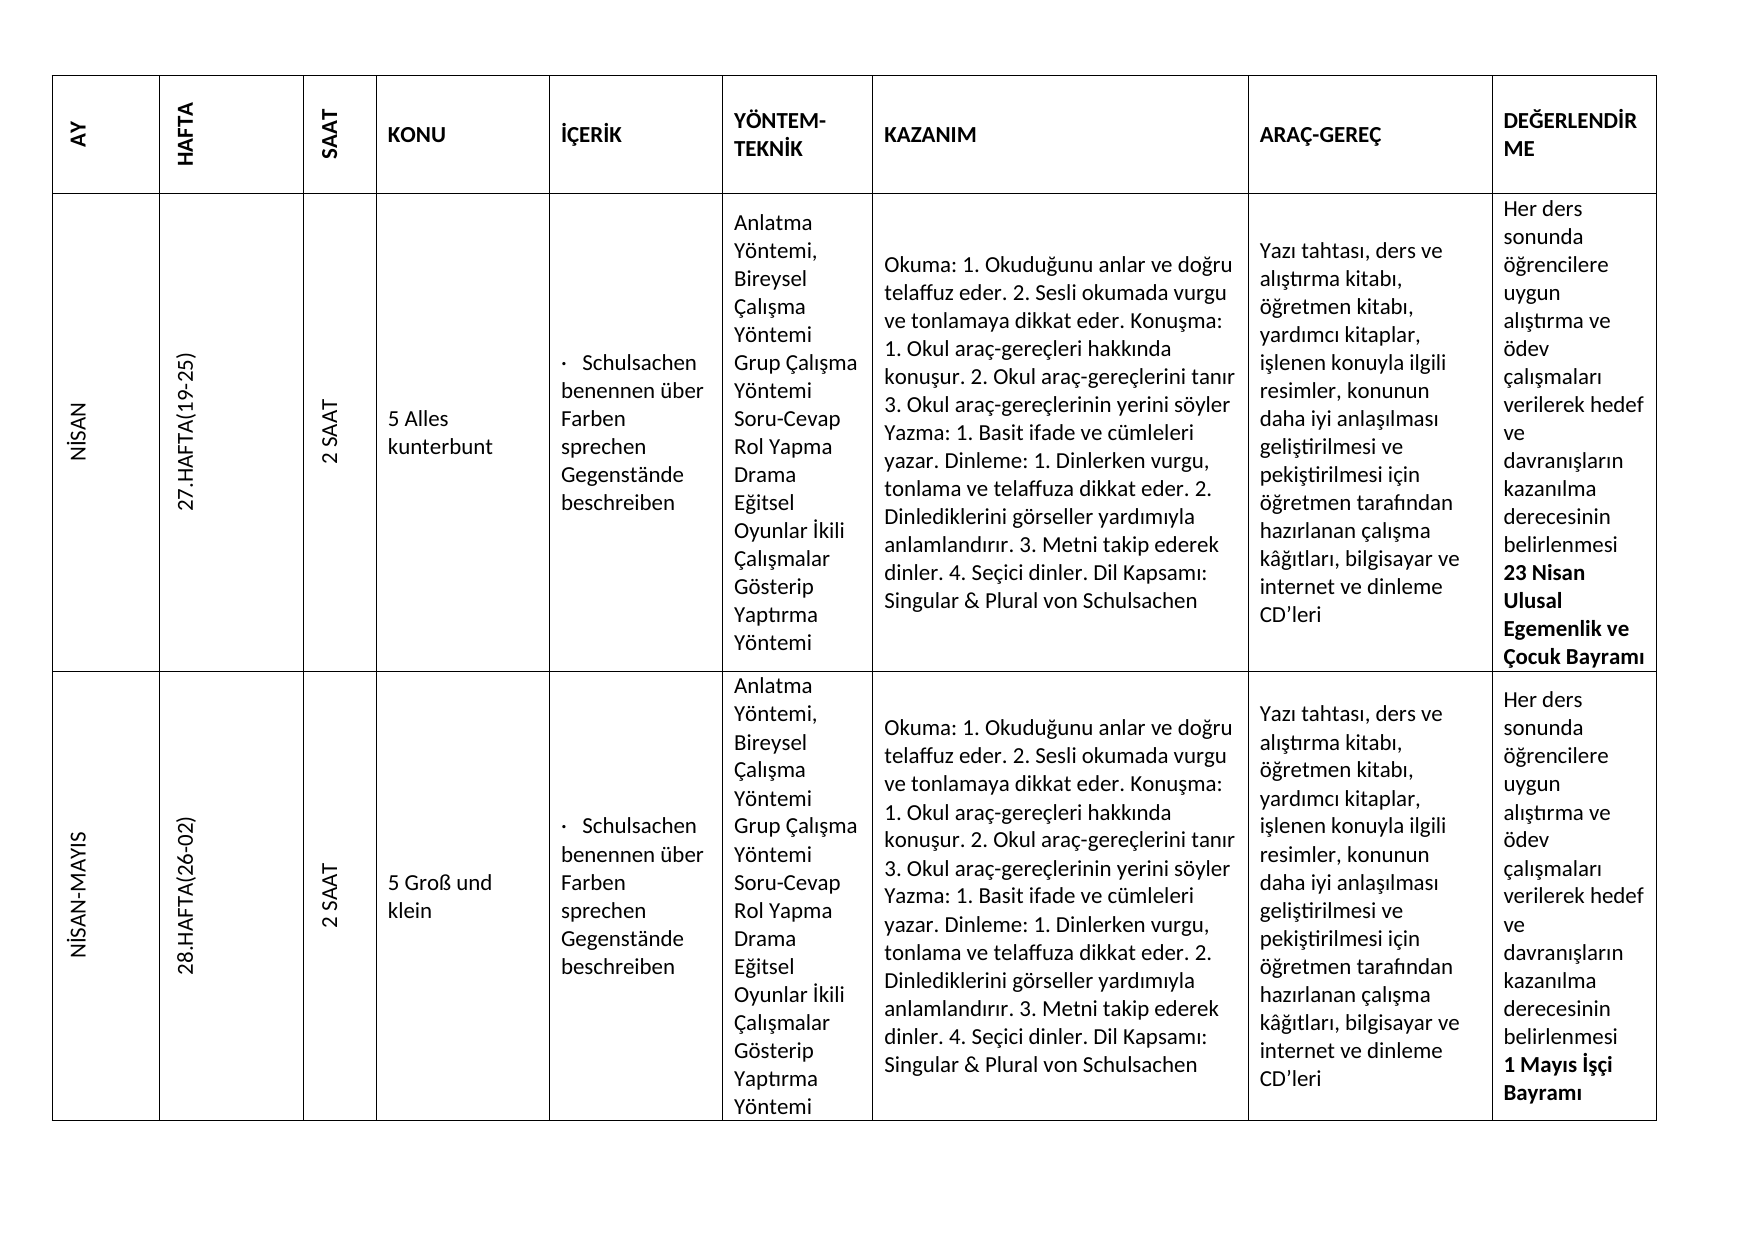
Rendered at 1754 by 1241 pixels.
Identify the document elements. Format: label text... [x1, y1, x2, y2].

table_cell Her ders sonunda öğrencilere uygun alıştırma ve ödev çalışmaları verilerek hedef ve davranışların kazanılma derecesinin belirlenmesi 1 Mayıs İşçi Bayramı [1493, 672, 1656, 1120]
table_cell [550, 672, 722, 1120]
table_header İÇERİK [550, 76, 722, 193]
table_cell Her ders sonunda öğrencilere uygun alıştırma ve ödev çalışmaları verilerek hedef ve davranışların kazanılma derecesinin belirlenmesi 23 Nisan Ulusal Egemenlik ve Çocuk Bayramı [1493, 194, 1656, 671]
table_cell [873, 194, 1248, 671]
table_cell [550, 194, 722, 671]
table_header KONU [377, 76, 549, 193]
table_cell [1249, 672, 1492, 1120]
table_cell 28.HAFTA(26-02) [160, 672, 303, 1120]
table_cell 5 Groß und klein [377, 672, 549, 1120]
table_cell 27.HAFTA(19-25) [160, 194, 303, 671]
table_header YÖNTEM-TEKNİK [723, 76, 872, 193]
table_cell 5 Alles kunterbunt [377, 194, 549, 671]
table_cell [873, 672, 1248, 1120]
table_header KAZANIM [873, 76, 1248, 193]
table_cell NİSAN [53, 194, 159, 671]
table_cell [723, 194, 872, 671]
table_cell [723, 672, 872, 1120]
table_header HAFTA [160, 76, 303, 193]
table_cell NİSAN-MAYIS [53, 672, 159, 1120]
table_cell 2 SAAT [304, 672, 376, 1120]
table_cell 2 SAAT [304, 194, 376, 671]
table_header SAAT [304, 76, 376, 193]
table_header DEĞERLENDİRME [1493, 76, 1656, 193]
table_header ARAÇ-GEREÇ [1249, 76, 1492, 193]
table_header AY [53, 76, 159, 193]
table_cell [1249, 194, 1492, 671]
